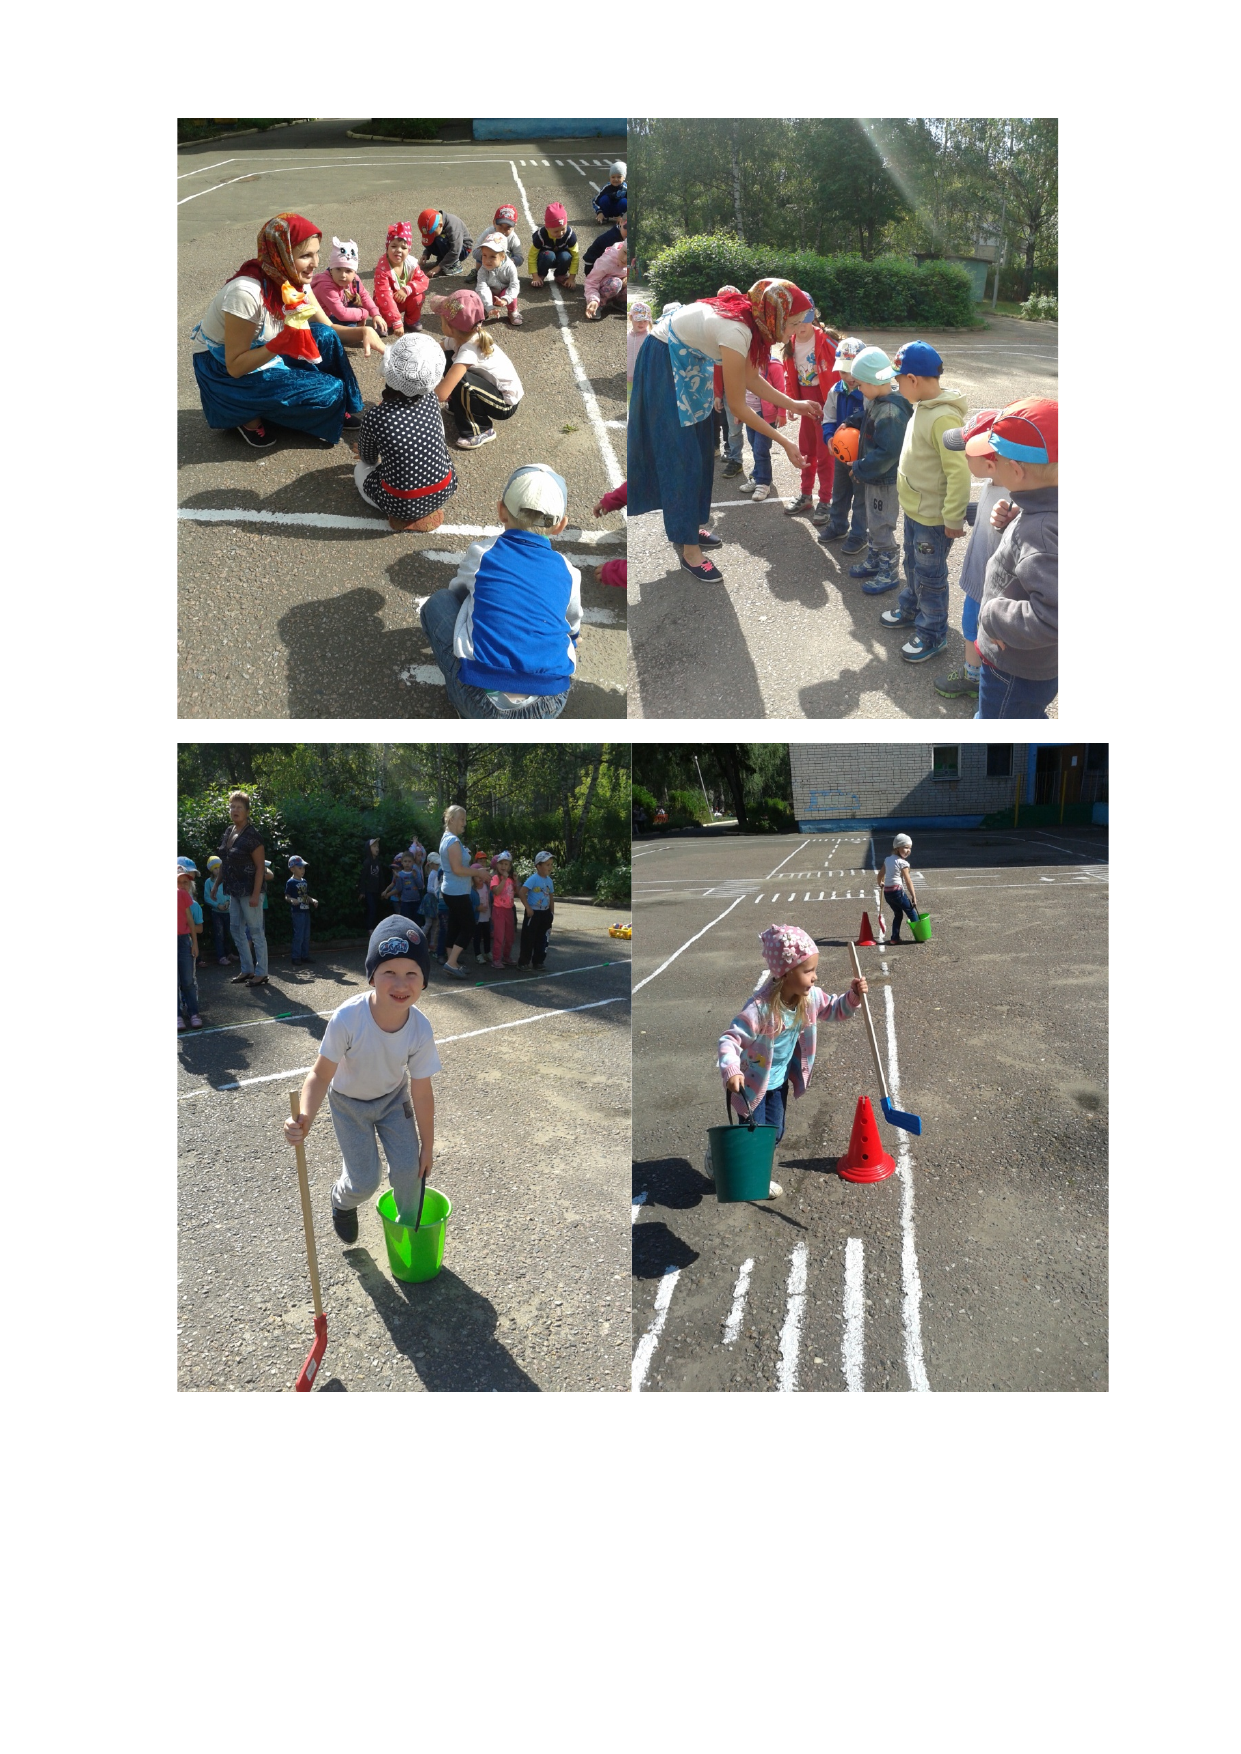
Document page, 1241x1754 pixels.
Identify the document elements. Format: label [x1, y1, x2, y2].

picture [177, 743, 1109, 1392]
picture [177, 118, 1059, 719]
